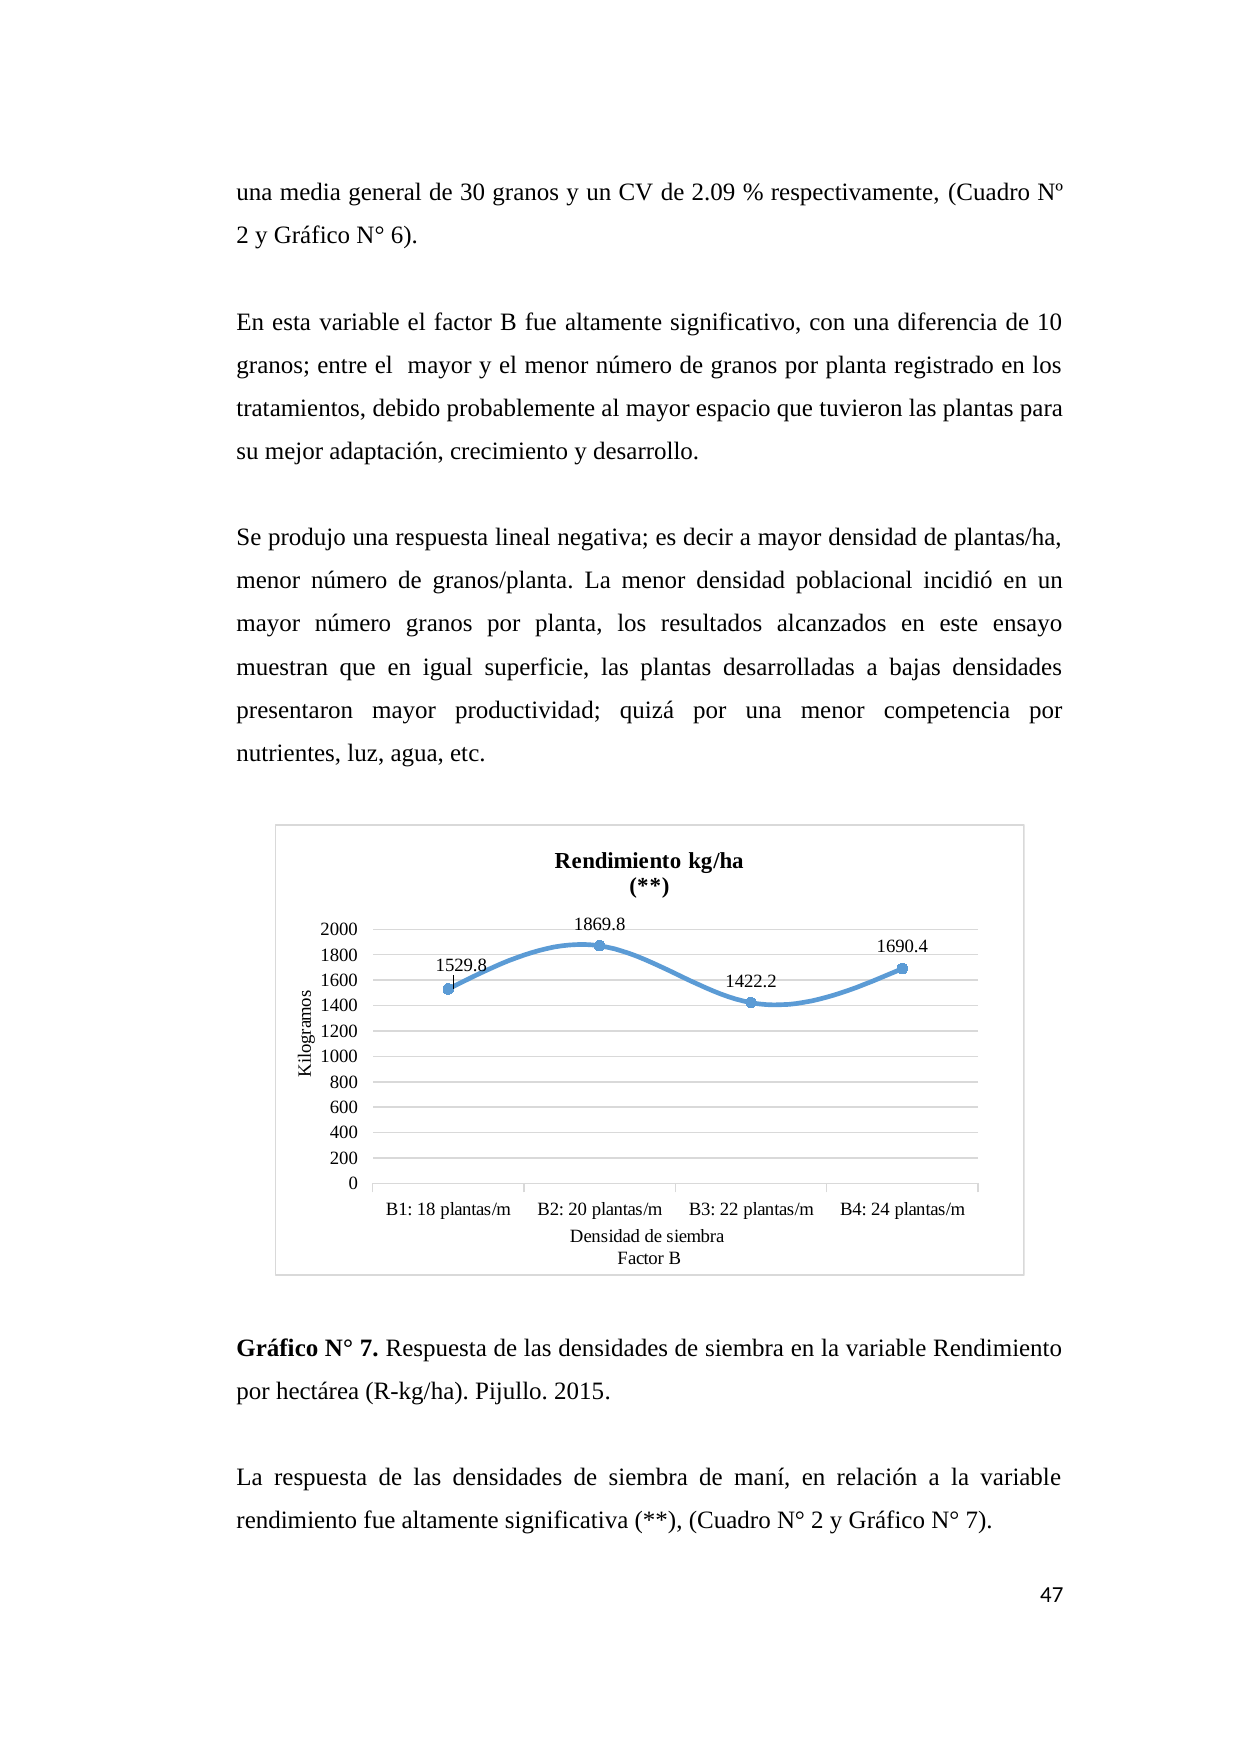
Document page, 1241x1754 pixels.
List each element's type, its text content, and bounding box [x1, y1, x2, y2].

text La respuesta de las densidades de siembra de maní, en relación a la variable rendimiento fue altamente significativa (**), (Cuadro N° 2 y Gráfico N° 7). [236, 1462, 1063, 1534]
text En esta variable el factor B fue altamente significativo, con una diferencia de 10 granos; entre el mayor y el menor número de granos por planta registrado en los tratamientos, debido probablemente al mayor espacio que tuvieron las plantas para su mejor adaptación, crecimiento y desarrollo. [236, 307, 1063, 465]
text Se produjo una respuesta lineal negativa; es decir a mayor densidad de plantas/ha, menor número de granos/planta. La menor densidad poblacional incidió en un mayor número granos por planta, los resultados alcanzados en este ensayo muestran que en igual superficie, las plantas desarrolladas a bajas densidades presentaron mayor productividad; quizá por una menor competencia por nutrientes, luz, agua, etc. [236, 522, 1063, 767]
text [236, 177, 1063, 249]
text Gráfico N° 7. Respuesta de las densidades de siembra en la variable Rendimiento por hectárea (R-kg/ha). Pijullo. 2015. [236, 1333, 1063, 1405]
